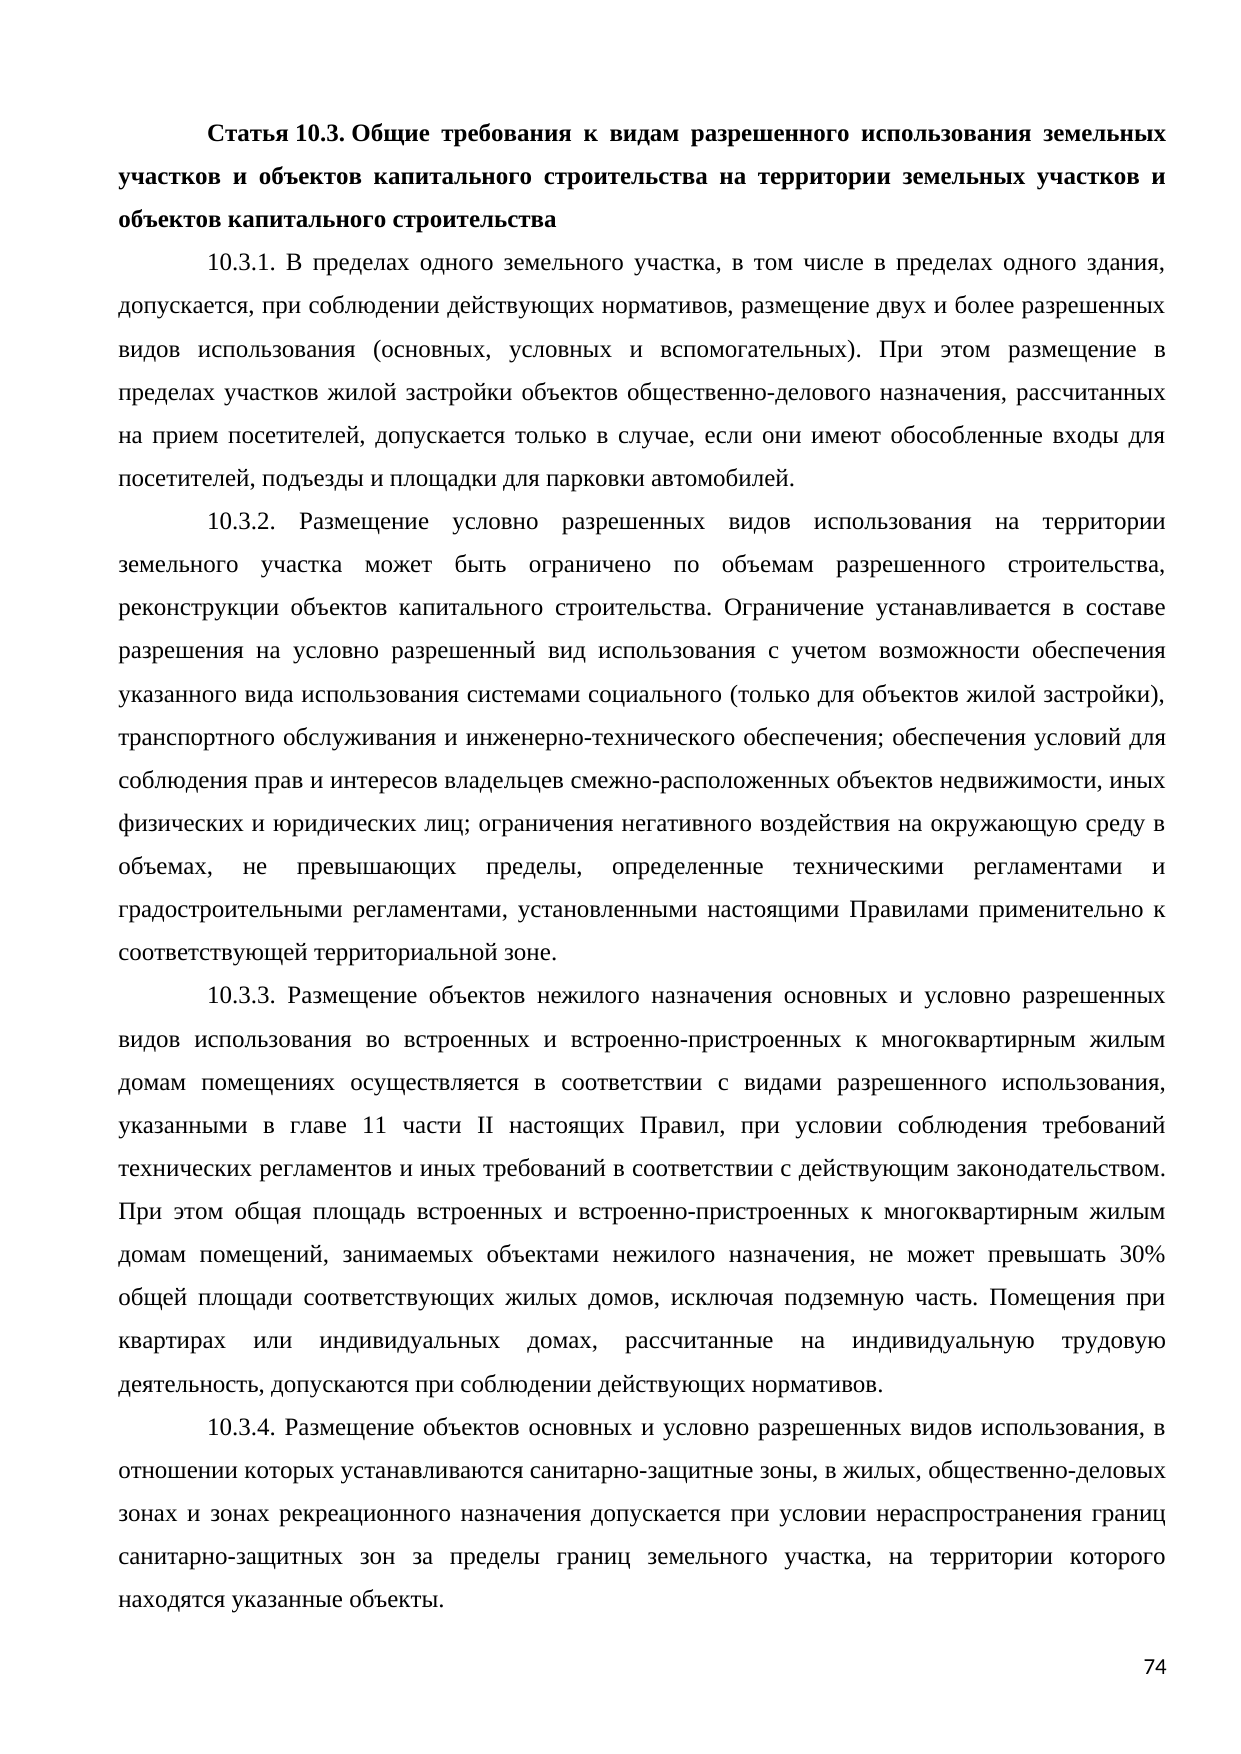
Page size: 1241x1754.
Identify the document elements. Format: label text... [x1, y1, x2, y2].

text 10.3.1. В пределах одного земельного участка, в том числе в пределах одного здания, допускается, при соблюдении действующих нормативов, размещение двух и более разрешенных видов использования (основных, условных и вспомогательных). При этом размещение в пределах участков жилой застройки объектов общественно-делового назначения, рассчитанных на прием посетителей, допускается только в случае, если они имеют обособленные входы для посетителей, подъезды и площадки для парковки автомобилей. [118, 247, 1167, 492]
text 10.3.4. Размещение объектов основных и условно разрешенных видов использования, в отношении которых устанавливаются санитарно-защитные зоны, в жилых, общественно-деловых зонах и зонах рекреационного назначения допускается при условии нераспространения границ санитарно-защитных зон за пределы границ земельного участка, на территории которого находятся указанные объекты. [118, 1412, 1167, 1613]
list Общие требования к видам разрешенного использования земельных участков и объектов капитального строительства на территории земельных участков и объектов капитального строительства [118, 118, 1167, 233]
text 10.3.3. Размещение объектов нежилого назначения основных и условно разрешенных видов использования во встроенных и встроенно-пристроенных к многоквартирным жилым домам помещениях осуществляется в соответствии с видами разрешенного использования, указанными в главе 11 части II настоящих Правил, при условии соблюдения требований технических регламентов и иных требований в соответствии с действующим законодательством. При этом общая площадь встроенных и встроенно-пристроенных к многоквартирным жилым домам помещений, занимаемых объектами нежилого назначения, не может превышать 30% общей площади соответствующих жилых домов, исключая подземную часть. Помещения при квартирах или индивидуальных домах, рассчитанные на индивидуальную трудовую деятельность, допускаются при соблюдении действующих нормативов. [118, 981, 1167, 1397]
text 10.3.2. Размещение условно разрешенных видов использования на территории земельного участка может быть ограничено по объемам разрешенного строительства, реконструкции объектов капитального строительства. Ограничение устанавливается в составе разрешения на условно разрешенный вид использования с учетом возможности обеспечения указанного вида использования системами социального (только для объектов жилой застройки), транспортного обслуживания и инженерно-технического обеспечения; обеспечения условий для соблюдения прав и интересов владельцев смежно-расположенных объектов недвижимости, иных физических и юридических лиц; ограничения негативного воздействия на окружающую среду в объемах, не превышающих пределы, определенные техническими регламентами и градостроительными регламентами, установленными настоящими Правилами применительно к соответствующей территориальной зоне. [118, 506, 1167, 966]
